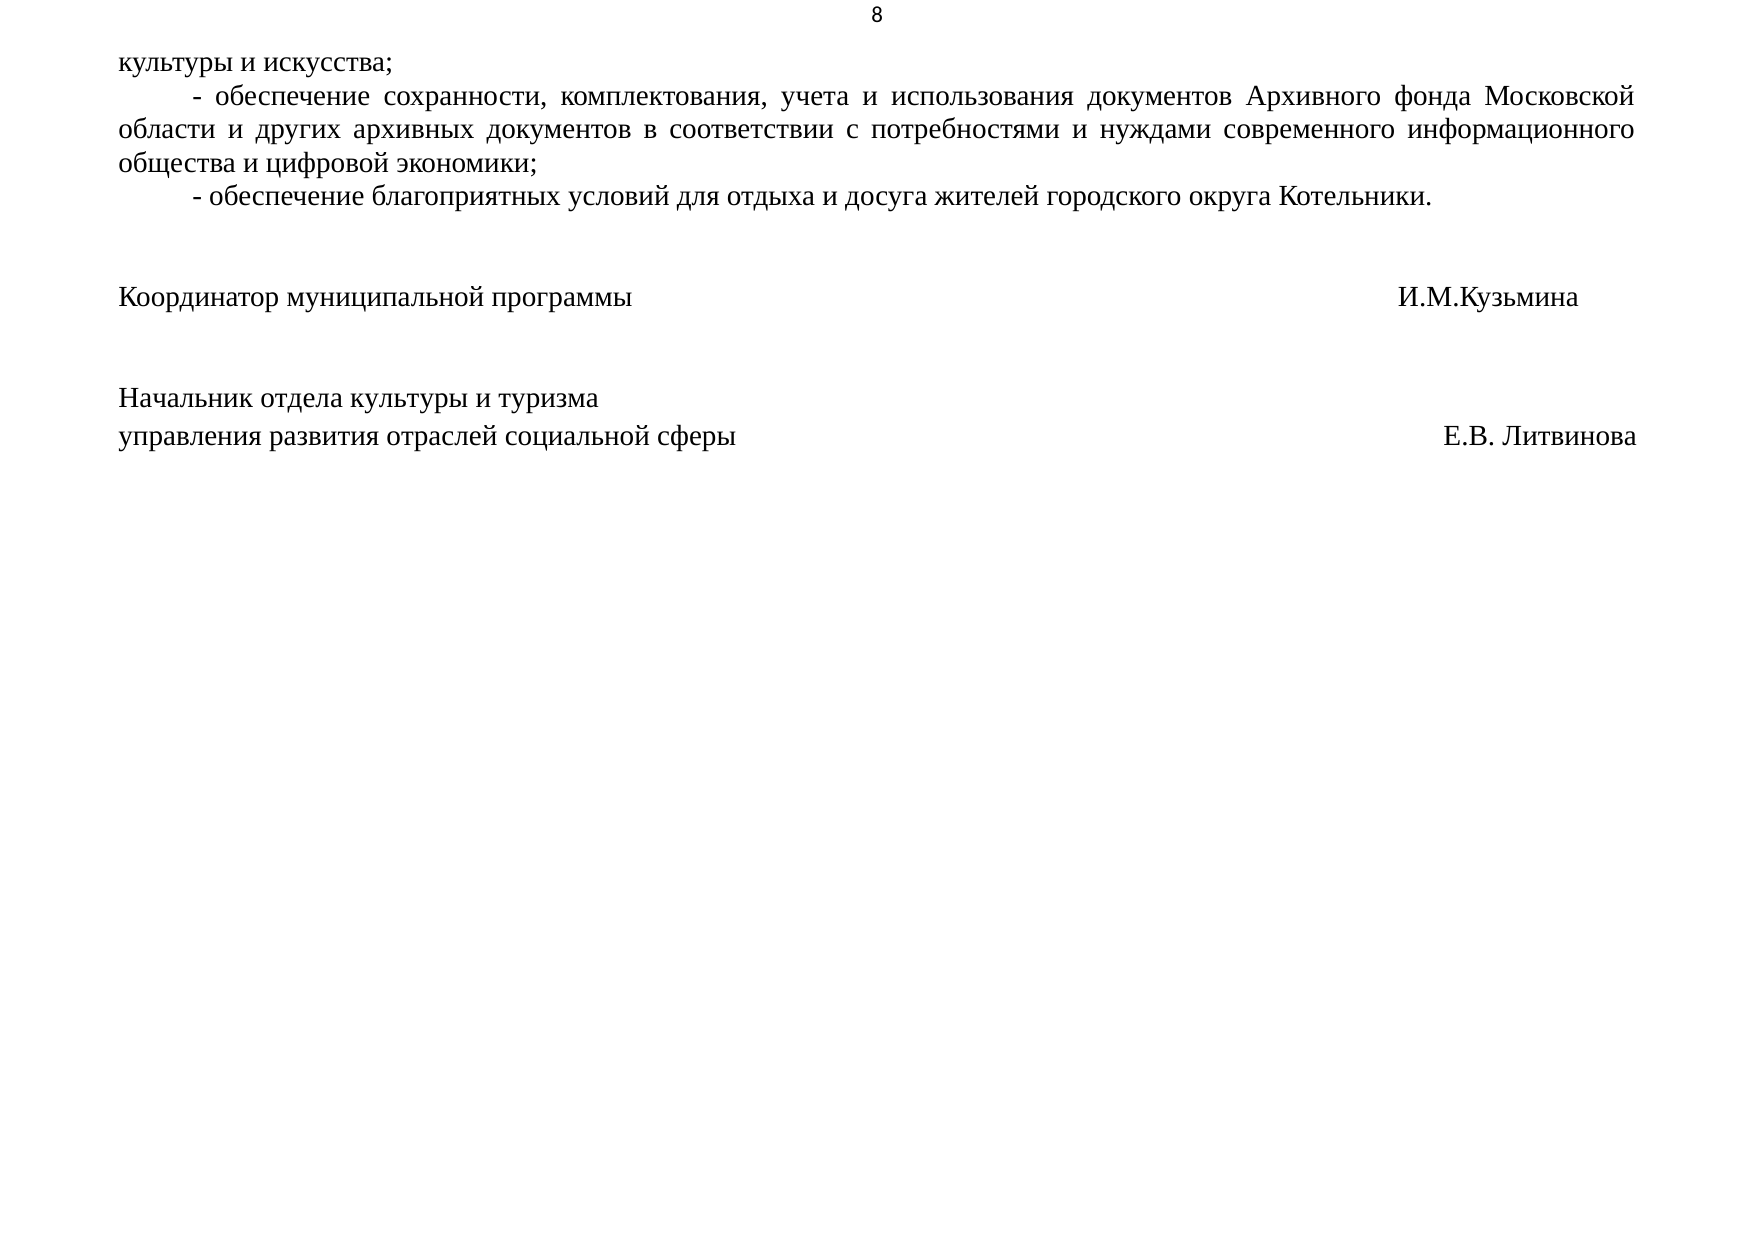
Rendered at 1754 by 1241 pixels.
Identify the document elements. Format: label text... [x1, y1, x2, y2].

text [118, 44, 1636, 78]
text - обеспечение сохранности, комплектования, учета и использования документов Архивного фонда Московской области и других архивных документов в соответствии с потребностями и нуждами современного информационного общества и цифровой экономики; [118, 78, 1636, 178]
text Начальник отдела культуры и туризма [74, 380, 1636, 413]
text Координатор муниципальной программы И.М.Кузьмина [118, 279, 1636, 313]
text - обеспечение благоприятных условий для отдыха и досуга жителей городского округа Котельники. [118, 178, 1636, 212]
text управления развития отраслей социальной сферы Е.В. Литвинова [74, 418, 1680, 452]
